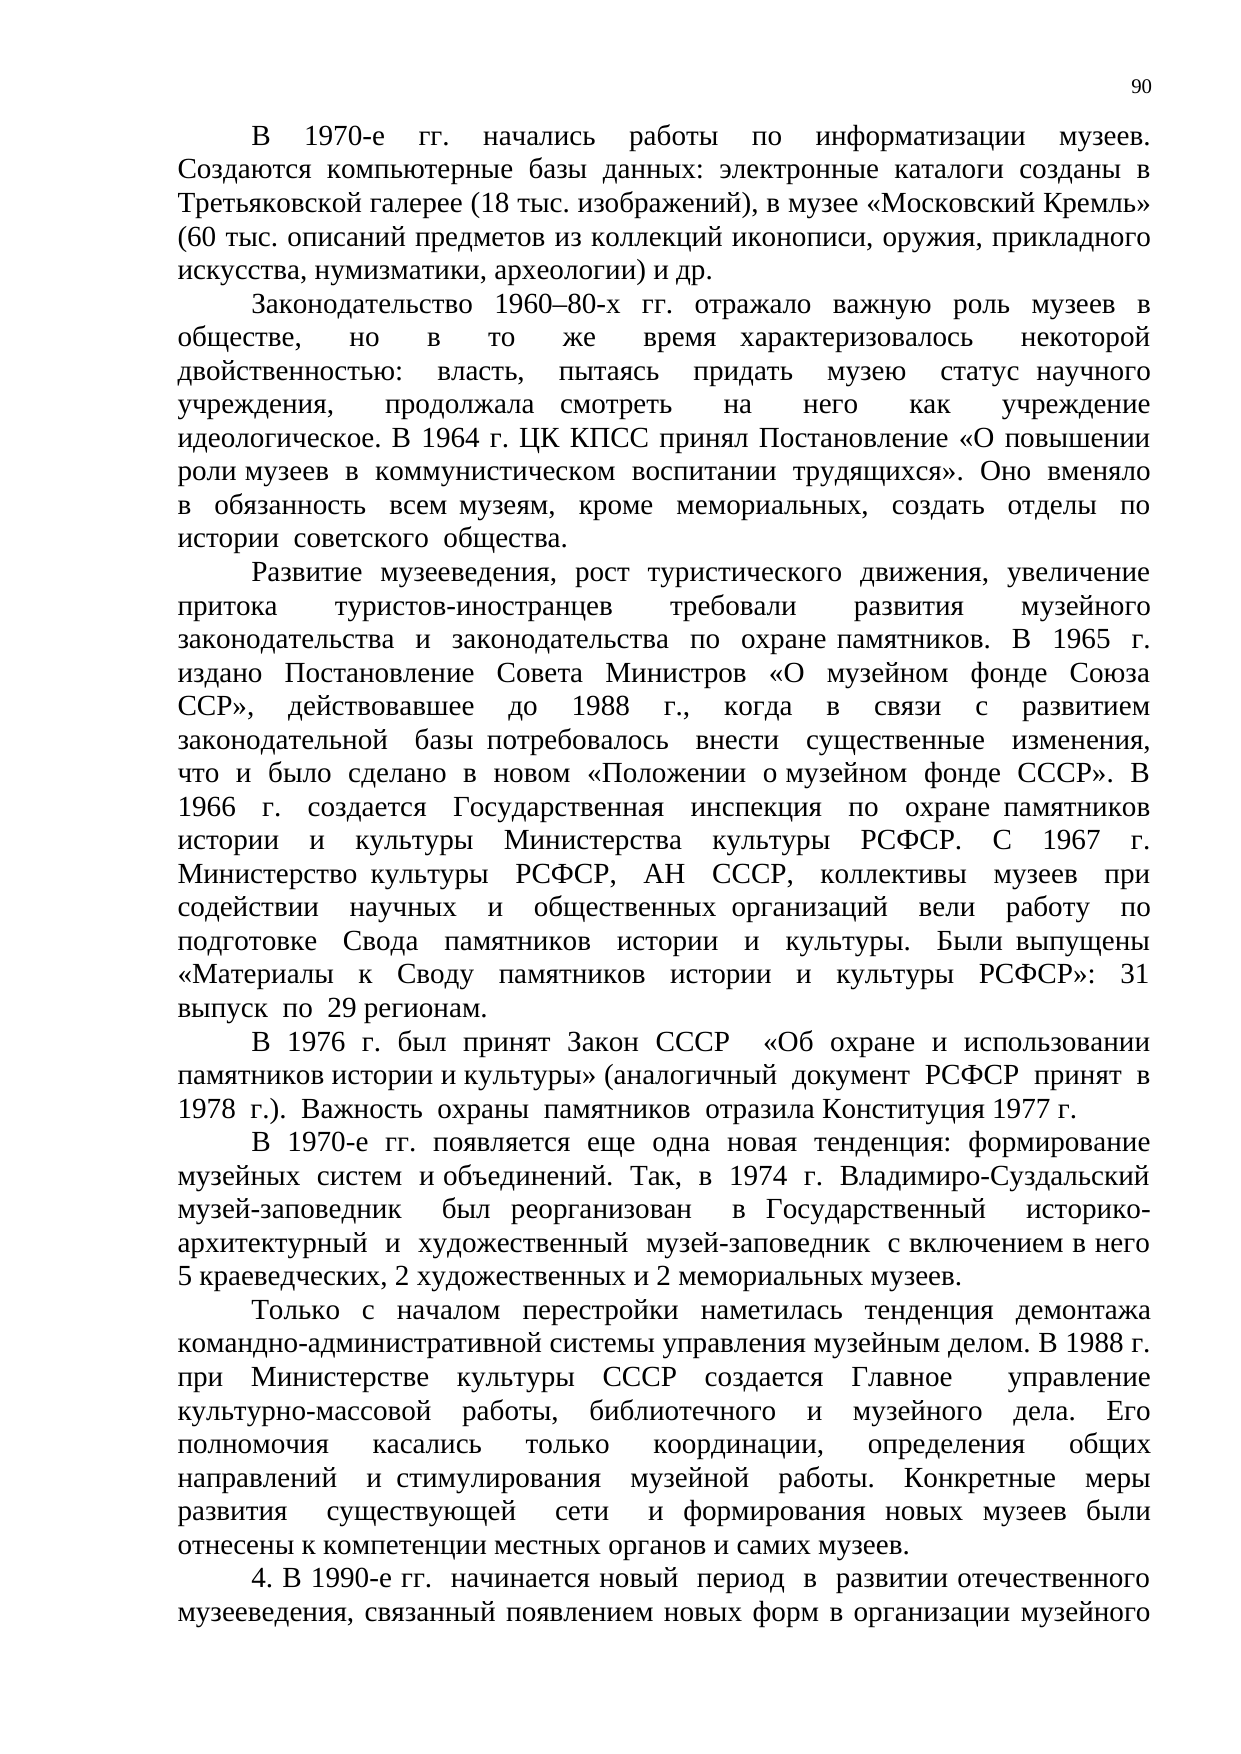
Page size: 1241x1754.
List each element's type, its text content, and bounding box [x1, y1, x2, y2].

text В 1970-е гг. начались работы по информатизации музеев. Создаются компьютерные базы данных: электронные каталоги созданы в Третьяковской галерее (18 тыс. изображений), в музее «Московский Кремль» (60 тыс. описаний предметов из коллекций иконописи, оружия, прикладного искусства, нумизматики, археологии) и др. [177, 118, 1152, 286]
text В 1976 г. был принят Закон СССР «Об охране и использовании памятников истории и культуры» (аналогичный документ РСФСР принят в 1978 г.). Важность охраны памятников отразила Конституция 1977 г. [177, 1024, 1152, 1124]
text В 1970-е гг. появляется еще одна новая тенденция: формирование музейных систем и объединений. Так, в 1974 г. Владимиро-Суздальский музей-заповедник был реорганизован в Государственный историко-архитектурный и художественный музей-заповедник с включением в него 5 краеведческих, 2 художественных и 2 мемориальных музеев. [177, 1124, 1152, 1292]
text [177, 1560, 1152, 1627]
text Только с началом перестройки наметилась тенденция демонтажа командно-административной системы управления музейным делом. В 1988 г. при Министерстве культуры СССР создается Главное управление культурно-массовой работы, библиотечного и музейного дела. Его полномочия касались только координации, определения общих направлений и стимулирования музейной работы. Конкретные меры развития существующей сети и формирования новых музеев были отнесены к компетенции местных органов и самих музеев. [177, 1292, 1152, 1560]
text Законодательство 1960–80-х гг. отражало важную роль музеев в обществе, но в то же время характеризовалось некоторой двойственностью: власть, пытаясь придать музею статус научного учреждения, продолжала смотреть на него как учреждение идеологическое. В 1964 г. ЦК КПСС принял Постановление «О повышении роли музеев в коммунистическом воспитании трудящихся». Оно вменяло в обязанность всем музеям, кроме мемориальных, создать отделы по истории советского общества. [177, 286, 1152, 554]
text Развитие музееведения, рост туристического движения, увеличение притока туристов-иностранцев требовали развития музейного законодательства и законодательства по охране памятников. В 1965 г. издано Постановление Совета Министров «О музейном фонде Союза ССР», действовавшее до 1988 г., когда в связи с развитием законодательной базы потребовалось внести существенные изменения, что и было сделано в новом «Положении о музейном фонде СССР». В 1966 г. создается Государственная инспекция по охране памятников истории и культуры Министерства культуры РСФСР. С 1967 г. Министерство культуры РСФСР, АН СССР, коллективы музеев при содействии научных и общественных организаций вели работу по подготовке Свода памятников истории и культуры. Были выпущены «Материалы к Своду памятников истории и культуры РСФСР»: 31 выпуск по 29 регионам. [177, 554, 1152, 1024]
